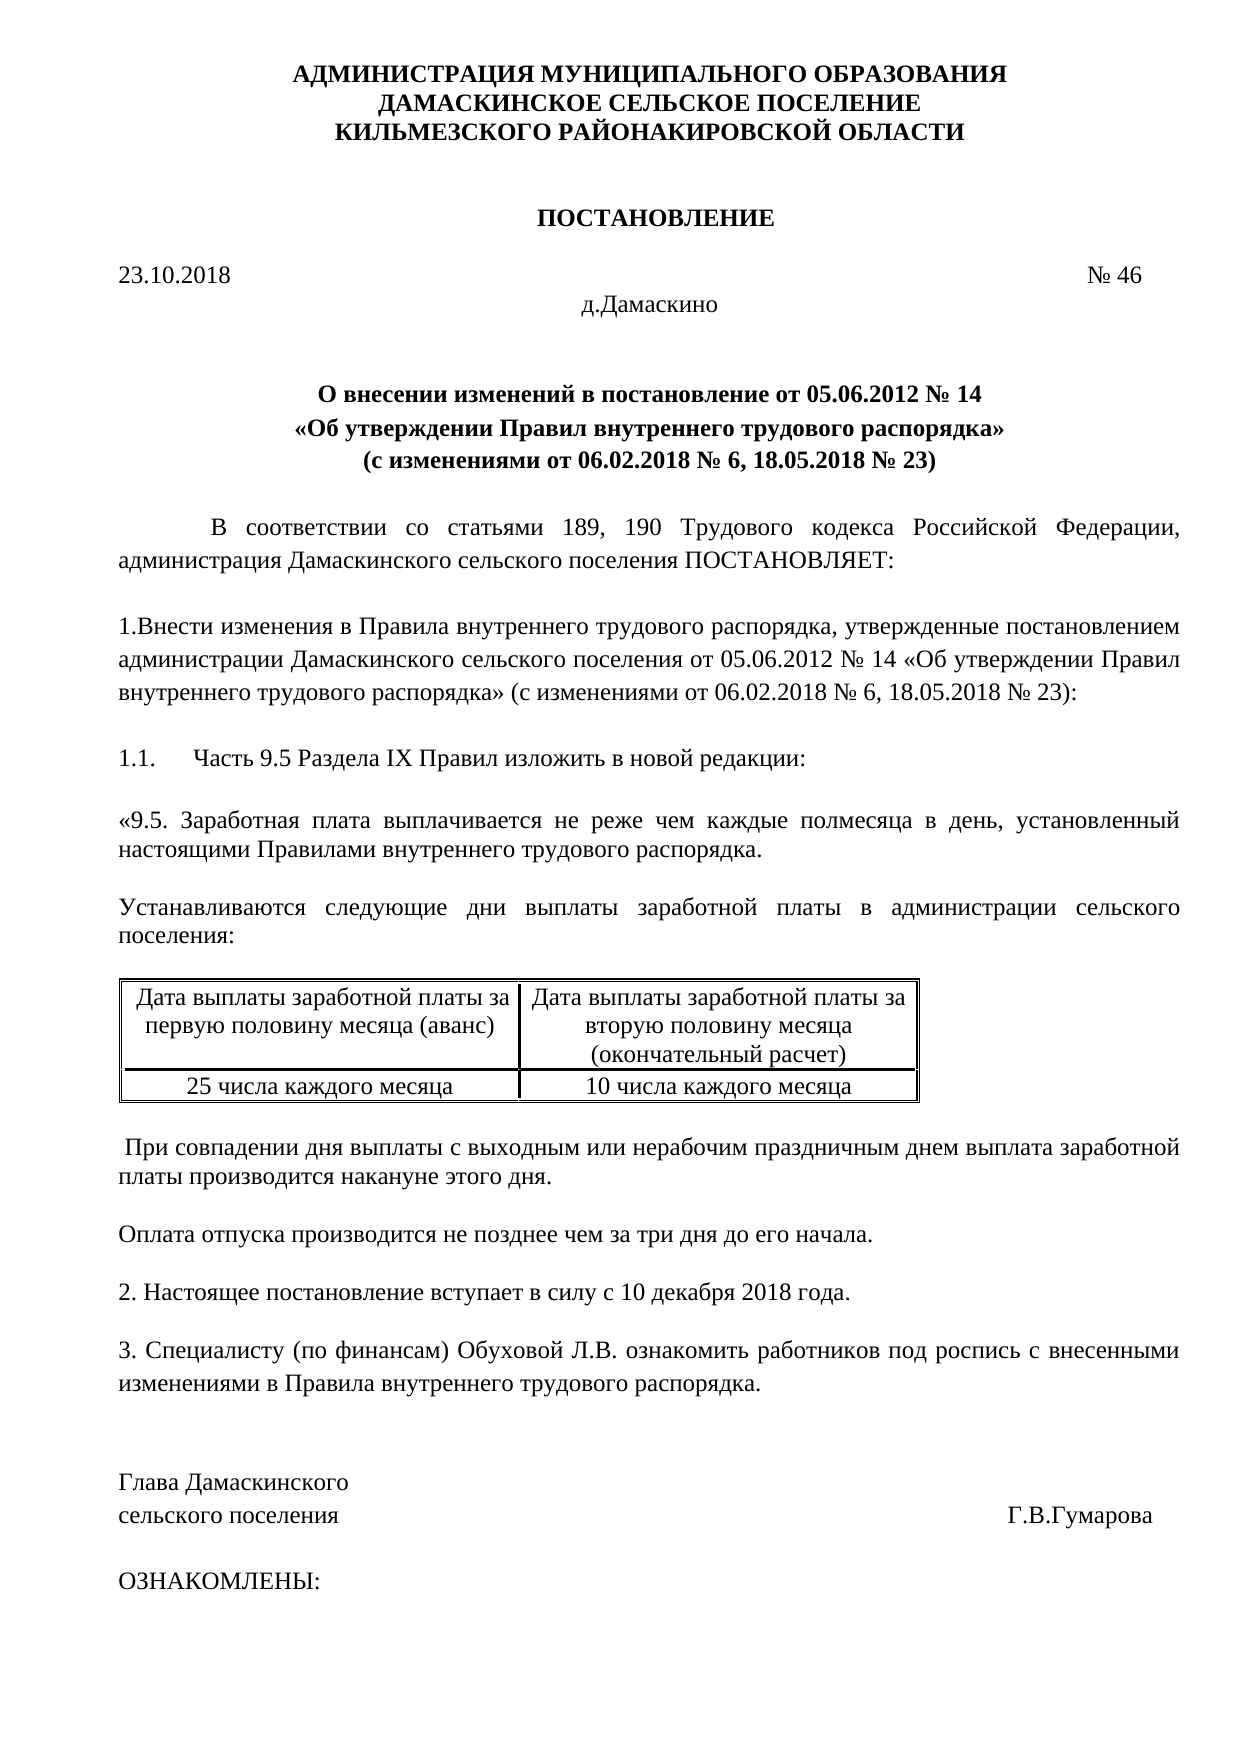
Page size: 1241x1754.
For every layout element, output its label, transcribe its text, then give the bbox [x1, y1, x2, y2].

table_cell 10 числа каждого месяца [519, 1068, 918, 1100]
text сельского поселения Г.В.Гумарова [118, 1500, 1181, 1528]
text ПОСТАНОВЛЕНИЕ [118, 203, 1181, 232]
text В соответствии со статьями 189, 190 Трудового кодекса Российской Федерации, администрация Дамаскинского сельского поселения ПОСТАНОВЛЯЕТ: [118, 512, 1181, 573]
text «9.5. Заработная плата выплачивается не реже чем каждые полмесяца в день, установленный настоящими Правилами внутреннего трудового распорядка. [118, 805, 1181, 862]
text 2. Настоящее постановление вступает в силу с 10 декабря 2018 года. [118, 1277, 1181, 1306]
text 3. Специалисту (по финансам) Обуховой Л.В. ознакомить работников под роспись с внесенными изменениями в Правила внутреннего трудового распорядка. [118, 1335, 1181, 1396]
text Оплата отпуска производится не позднее чем за три дня до его начала. [118, 1219, 1181, 1248]
text АДМИНИСТРАЦИЯ МУНИЦИПАЛЬНОГО ОБРАЗОВАНИЯ [118, 59, 1181, 88]
text Устанавливаются следующие дни выплаты заработной платы в администрации сельского поселения: [118, 892, 1181, 949]
text 1.Внести изменения в Правила внутреннего трудового распорядка, утвержденные постановлением администрации Дамаскинского сельского поселения от 05.06.2012 № 14 «Об утверждении Правил внутреннего трудового распорядка» (с изменениями от 06.02.2018 № 6, 18.05.2018 № 23): [118, 611, 1181, 706]
table_header Дата выплаты заработной платы за первую половину месяца (аванс) [122, 980, 519, 1068]
table_cell 25 числа каждого месяца [120, 1068, 519, 1100]
text При совпадении дня выплаты с выходным или нерабочим праздничным днем выплата заработной платы производится накануне этого дня. [118, 1132, 1181, 1190]
table_header Дата выплаты заработной платы за вторую половину месяца (окончательный расчет) [519, 982, 916, 1068]
text О внесении изменений в постановление от 05.06.2012 № 14 [118, 379, 1181, 408]
text КИЛЬМЕЗСКОГО РАЙОНАКИРОВСКОЙ ОБЛАСТИ [118, 117, 1181, 145]
text д.Дамаскино [118, 289, 1181, 318]
list Часть 9.5 Раздела IХ Правил изложить в новой редакции: [118, 743, 1181, 772]
text ДАМАСКИНСКОЕ СЕЛЬСКОЕ ПОСЕЛЕНИЕ [118, 88, 1181, 117]
text ОЗНАКОМЛЕНЫ: [118, 1566, 1181, 1594]
text Глава Дамаскинского [118, 1467, 1181, 1496]
text «Об утверждении Правил внутреннего трудового распорядка» [118, 413, 1181, 441]
text 23.10.2018 № 46 [118, 260, 1181, 289]
text (с изменениями от 06.02.2018 № 6, 18.05.2018 № 23) [118, 446, 1181, 474]
